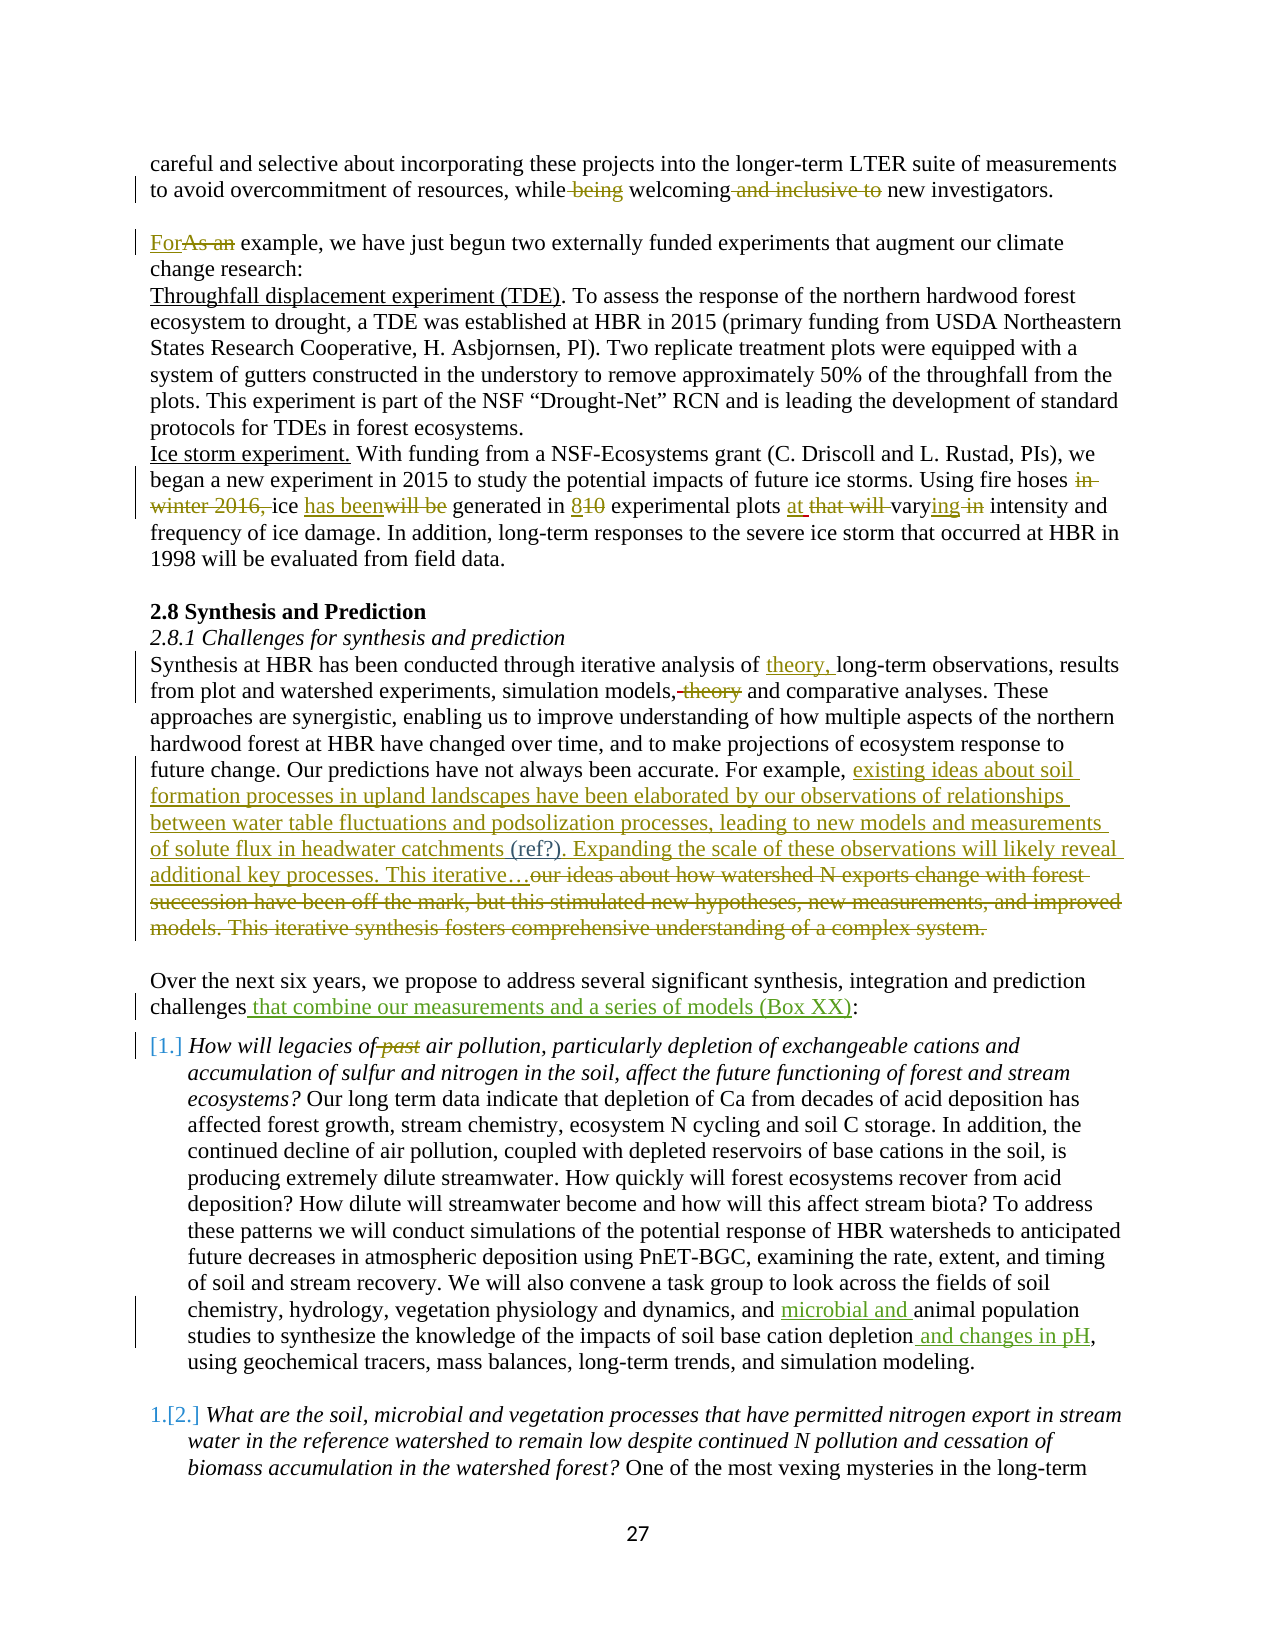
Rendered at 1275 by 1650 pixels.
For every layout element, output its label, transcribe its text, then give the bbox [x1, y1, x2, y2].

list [150, 1401, 1125, 1480]
text example, we have just begun two externally funded experiments that augment our climate change research: [150, 229, 1125, 282]
list How will legacies of air pollution, particularly depletion of exchangeable cations and accumulation of sulfur and nitrogen in the soil, affect the future functioning of forest and stream ecosystems? Our long term data indicate that depletion of Ca from decades of acid deposition has affected forest growth, stream chemistry, ecosystem N cycling and soil C storage. In addition, the continued decline of air pollution, coupled with depleted reservoirs of base cations in the soil, is producing extremely dilute streamwater. How quickly will forest ecosystems recover from acid deposition? How dilute will streamwater become and how will this affect stream biota? To address these patterns we will conduct simulations of the potential response of HBR watersheds to anticipated future decreases in atmospheric deposition using PnET-BGC, examining the rate, extent, and timing of soil and stream recovery. We will also convene a task group to look across the fields of soil chemistry, hydrology, vegetation physiology and dynamics, and animal population studies to synthesize the knowledge of the impacts of soil base cation depletion, using geochemical tracers, mass balances, long-term trends, and simulation modeling. [150, 1032, 1125, 1375]
text Ice storm experiment. With funding from a NSF-Ecosystems grant (C. Driscoll and L. Rustad, PIs), we began a new experiment in 2015 to study the potential impacts of future ice storms. Using fire hoses ice generated in experimental plots vary intensity and frequency of ice damage. In addition, long-term responses to the severe ice storm that occurred at HBR in 1998 will be evaluated from field data. [150, 440, 1125, 572]
text 2.8 Synthesis and Prediction [150, 598, 1125, 624]
text 2.8.1 Challenges for synthesis and prediction [150, 624, 1125, 651]
text Over the next six years, we propose to address several significant synthesis, integration and prediction challenges: [150, 967, 1125, 1020]
text Throughfall displacement experiment (TDE). To assess the response of the northern hardwood forest ecosystem to drought, a TDE was established at HBR in 2015 (primary funding from USDA Northeastern States Research Cooperative, H. Asbjornsen, PI). Two replicate treatment plots were equipped with a system of gutters constructed in the understory to remove approximately 50% of the throughfall from the plots. This experiment is part of the NSF “Drought-Net” RCN and is leading the development of standard protocols for TDEs in forest ecosystems. [150, 282, 1125, 440]
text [150, 150, 1125, 203]
text Synthesis at HBR has been conducted through iterative analysis of long-term observations, results from plot and watershed experiments, simulation models, and comparative analyses. These approaches are synergistic, enabling us to improve understanding of how multiple aspects of the northern hardwood forest at HBR have changed over time, and to make projections of ecosystem response to future change. Our predictions have not always been accurate. For example, [150, 651, 1125, 941]
